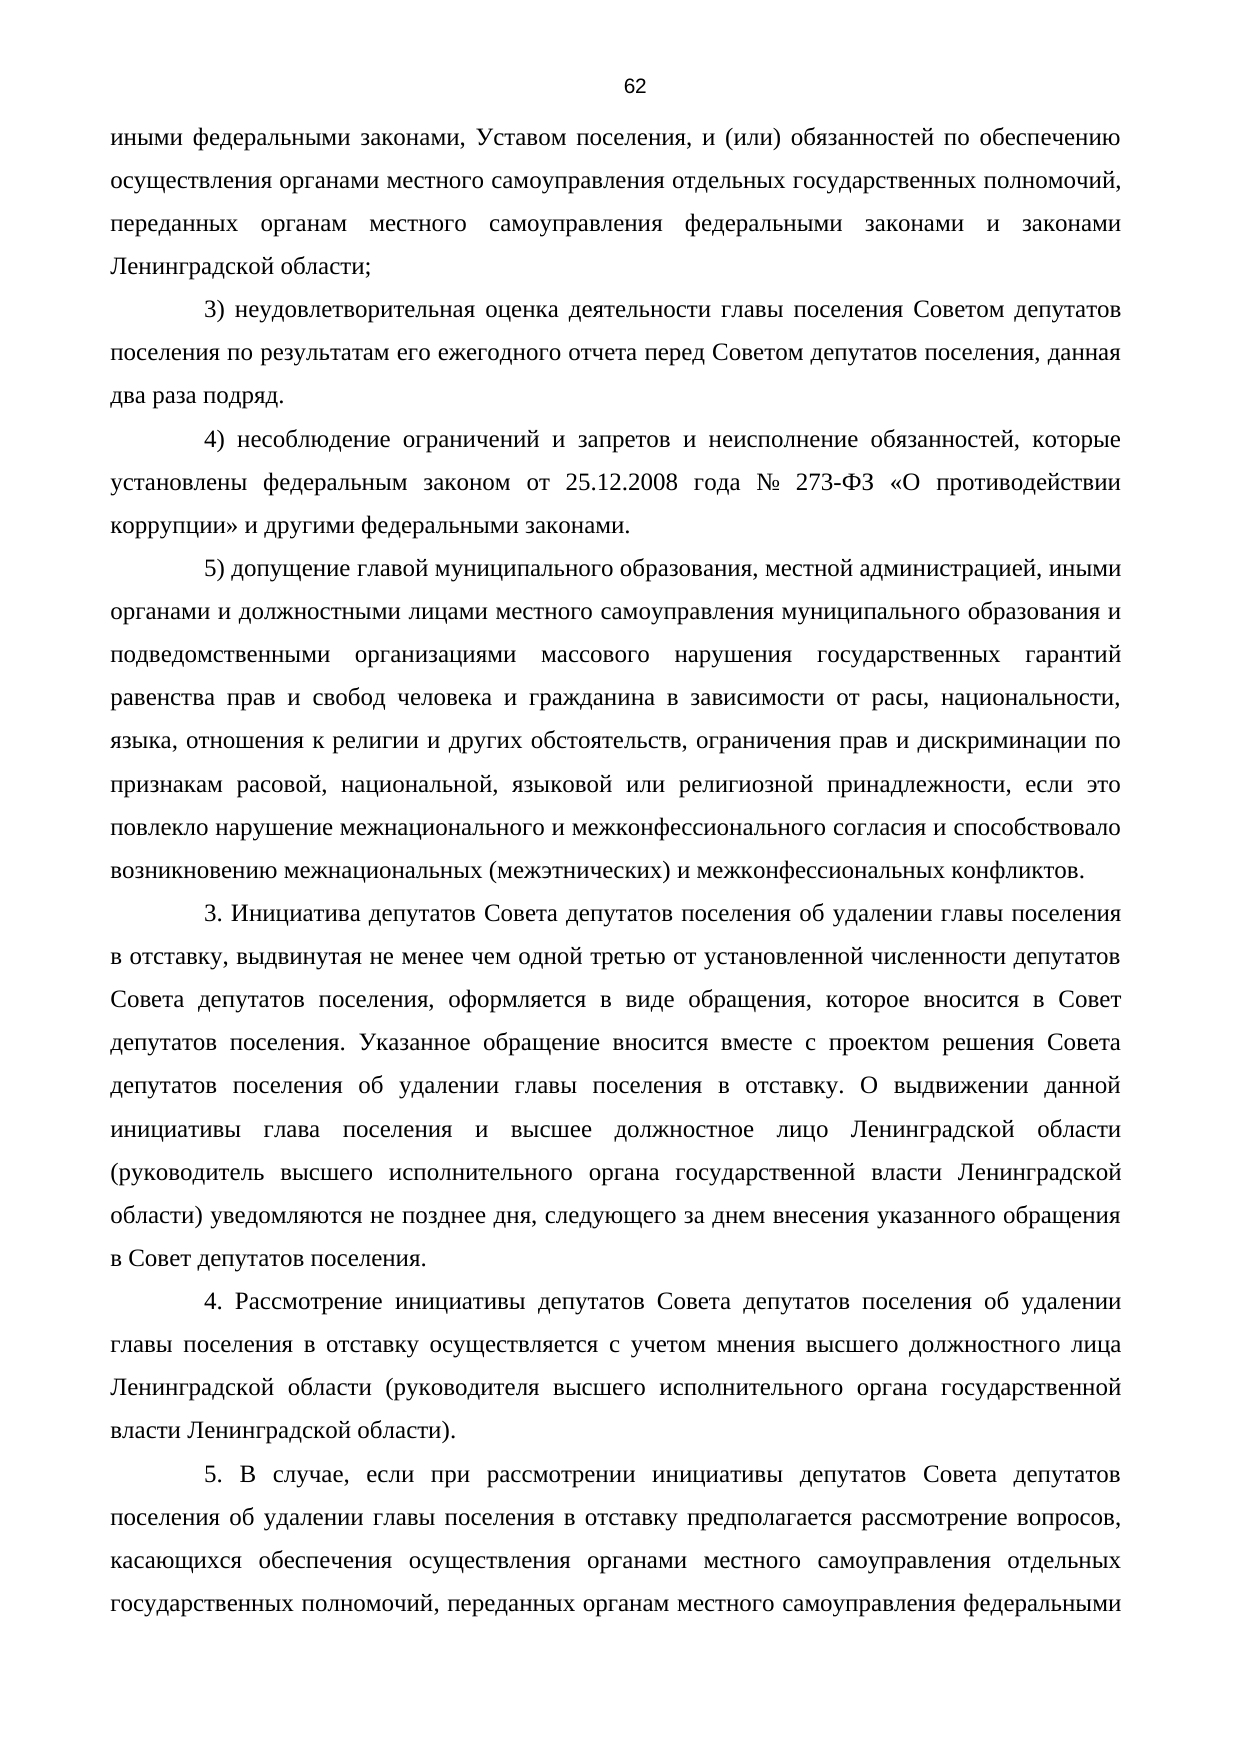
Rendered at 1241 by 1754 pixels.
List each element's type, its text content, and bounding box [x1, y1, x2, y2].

text 3. Инициатива депутатов Совета депутатов поселения об удалении главы поселения в отставку, выдвинутая не менее чем одной третью от установленной численности депутатов Совета депутатов поселения, оформляется в виде обращения, которое вносится в Совет депутатов поселения. Указанное обращение вносится вместе с проектом решения Совета депутатов поселения об удалении главы поселения в отставку. О выдвижении данной инициативы глава поселения и высшее должностное лицо Ленинградской области (руководитель высшего исполнительного органа государственной власти Ленинградской области) уведомляются не позднее дня, следующего за днем внесения указанного обращения в Совет депутатов поселения. [110, 898, 1122, 1272]
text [110, 1459, 1122, 1617]
text 4. Рассмотрение инициативы депутатов Совета депутатов поселения об удалении главы поселения в отставку осуществляется с учетом мнения высшего должностного лица Ленинградской области (руководителя высшего исполнительного органа государственной власти Ленинградской области). [110, 1286, 1122, 1444]
text 5) допущение главой муниципального образования, местной администрацией, иными органами и должностными лицами местного самоуправления муниципального образования и подведомственными организациями массового нарушения государственных гарантий равенства прав и свобод человека и гражданина в зависимости от расы, национальности, языка, отношения к религии и других обстоятельств, ограничения прав и дискриминации по признакам расовой, национальной, языковой или религиозной принадлежности, если это повлекло нарушение межнационального и межконфессионального согласия и способствовало возникновению межнациональных (межэтнических) и межконфессиональных конфликтов. [110, 553, 1122, 884]
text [110, 122, 1122, 280]
text 3) неудовлетворительная оценка деятельности главы поселения Советом депутатов поселения по результатам его ежегодного отчета перед Советом депутатов поселения, данная два раза подряд. [110, 294, 1122, 409]
text 4) несоблюдение ограничений и запретов и неисполнение обязанностей, которые установлены федеральным законом от 25.12.2008 года № 273-ФЗ «О противодействии коррупции» и другими федеральными законами. [110, 424, 1122, 539]
